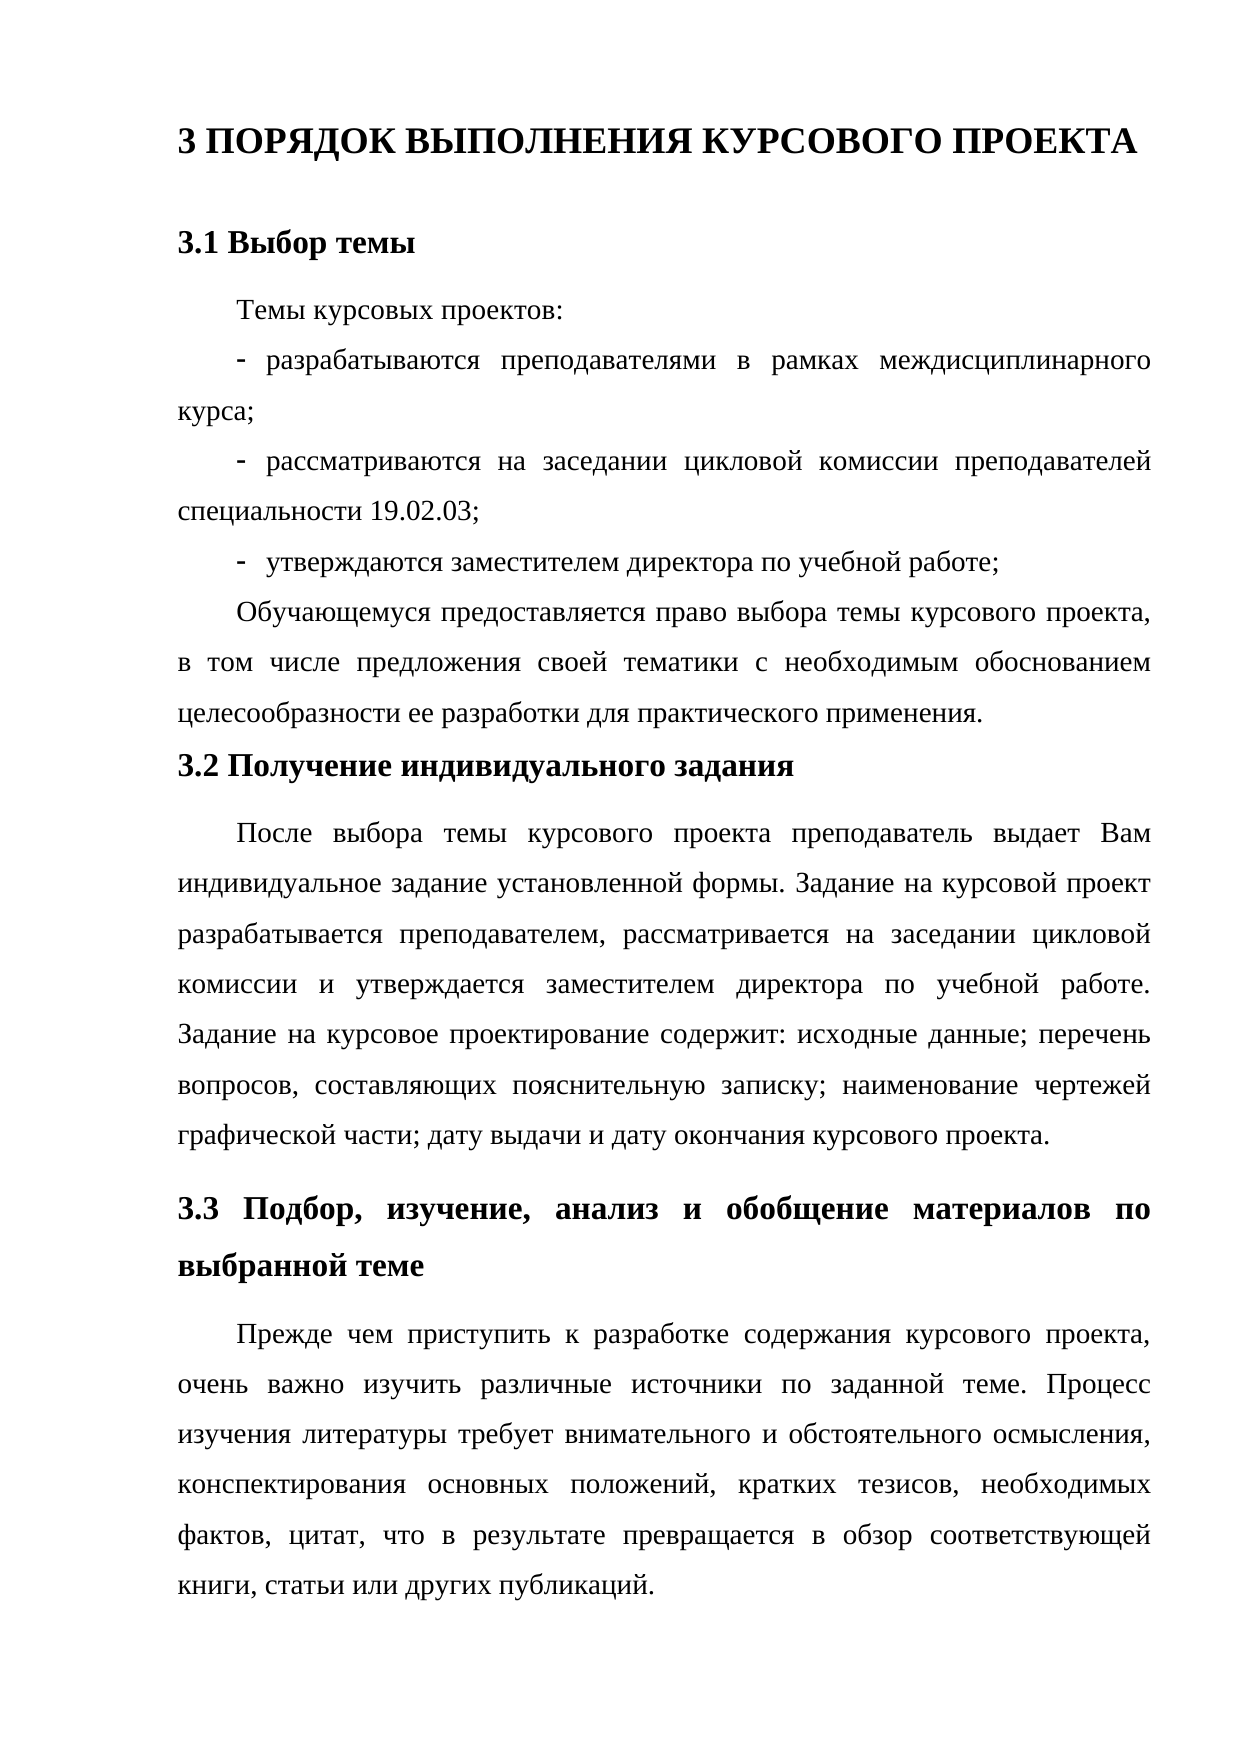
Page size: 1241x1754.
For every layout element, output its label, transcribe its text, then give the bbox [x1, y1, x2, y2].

list разрабатываются преподавателями в рамках междисциплинарного курса; [177, 342, 1152, 426]
text Темы курсовых проектов: [177, 292, 1147, 326]
list утверждаются заместителем директора по учебной работе; [177, 544, 1152, 577]
text После выбора темы курсового проекта преподаватель выдает Вам индивидуальное задание установленной формы. Задание на курсовой проект разрабатывается преподавателем, рассматривается на заседании цикловой комиссии и утверждается заместителем директора по учебной работе. Задание на курсовое проектирование содержит: исходные данные; перечень вопросов, составляющих пояснительную записку; наименование чертежей графической части; дату выдачи и дату окончания курсового проекта. [177, 815, 1152, 1151]
text Прежде чем приступить к разработке содержания курсового проекта, очень важно изучить различные источники по заданной теме. Процесс изучения литературы требует внимательного и обстоятельного осмысления, конспектирования основных положений, кратких тезисов, необходимых фактов, цитат, что в результате превращается в обзор соответствующей книги, статьи или других публикаций. [177, 1316, 1152, 1601]
text 3 ПОРЯДОК ВЫПОЛНЕНИЯ КУРСОВОГО ПРОЕКТА [177, 118, 1152, 161]
list рассматриваются на заседании цикловой комиссии преподавателей специальности 19.02.03; [177, 443, 1152, 527]
text 3.1 Выбор темы [177, 222, 1152, 260]
text Обучающемуся предоставляется право выбора темы курсового проекта, в том числе предложения своей тематики с необходимым обоснованием целесообразности ее разработки для практического применения. [177, 594, 1152, 728]
text 3.2 Получение индивидуального задания [177, 745, 1152, 783]
text 3.3 Подбор, изучение, анализ и обобщение материалов по выбранной теме [177, 1188, 1152, 1284]
